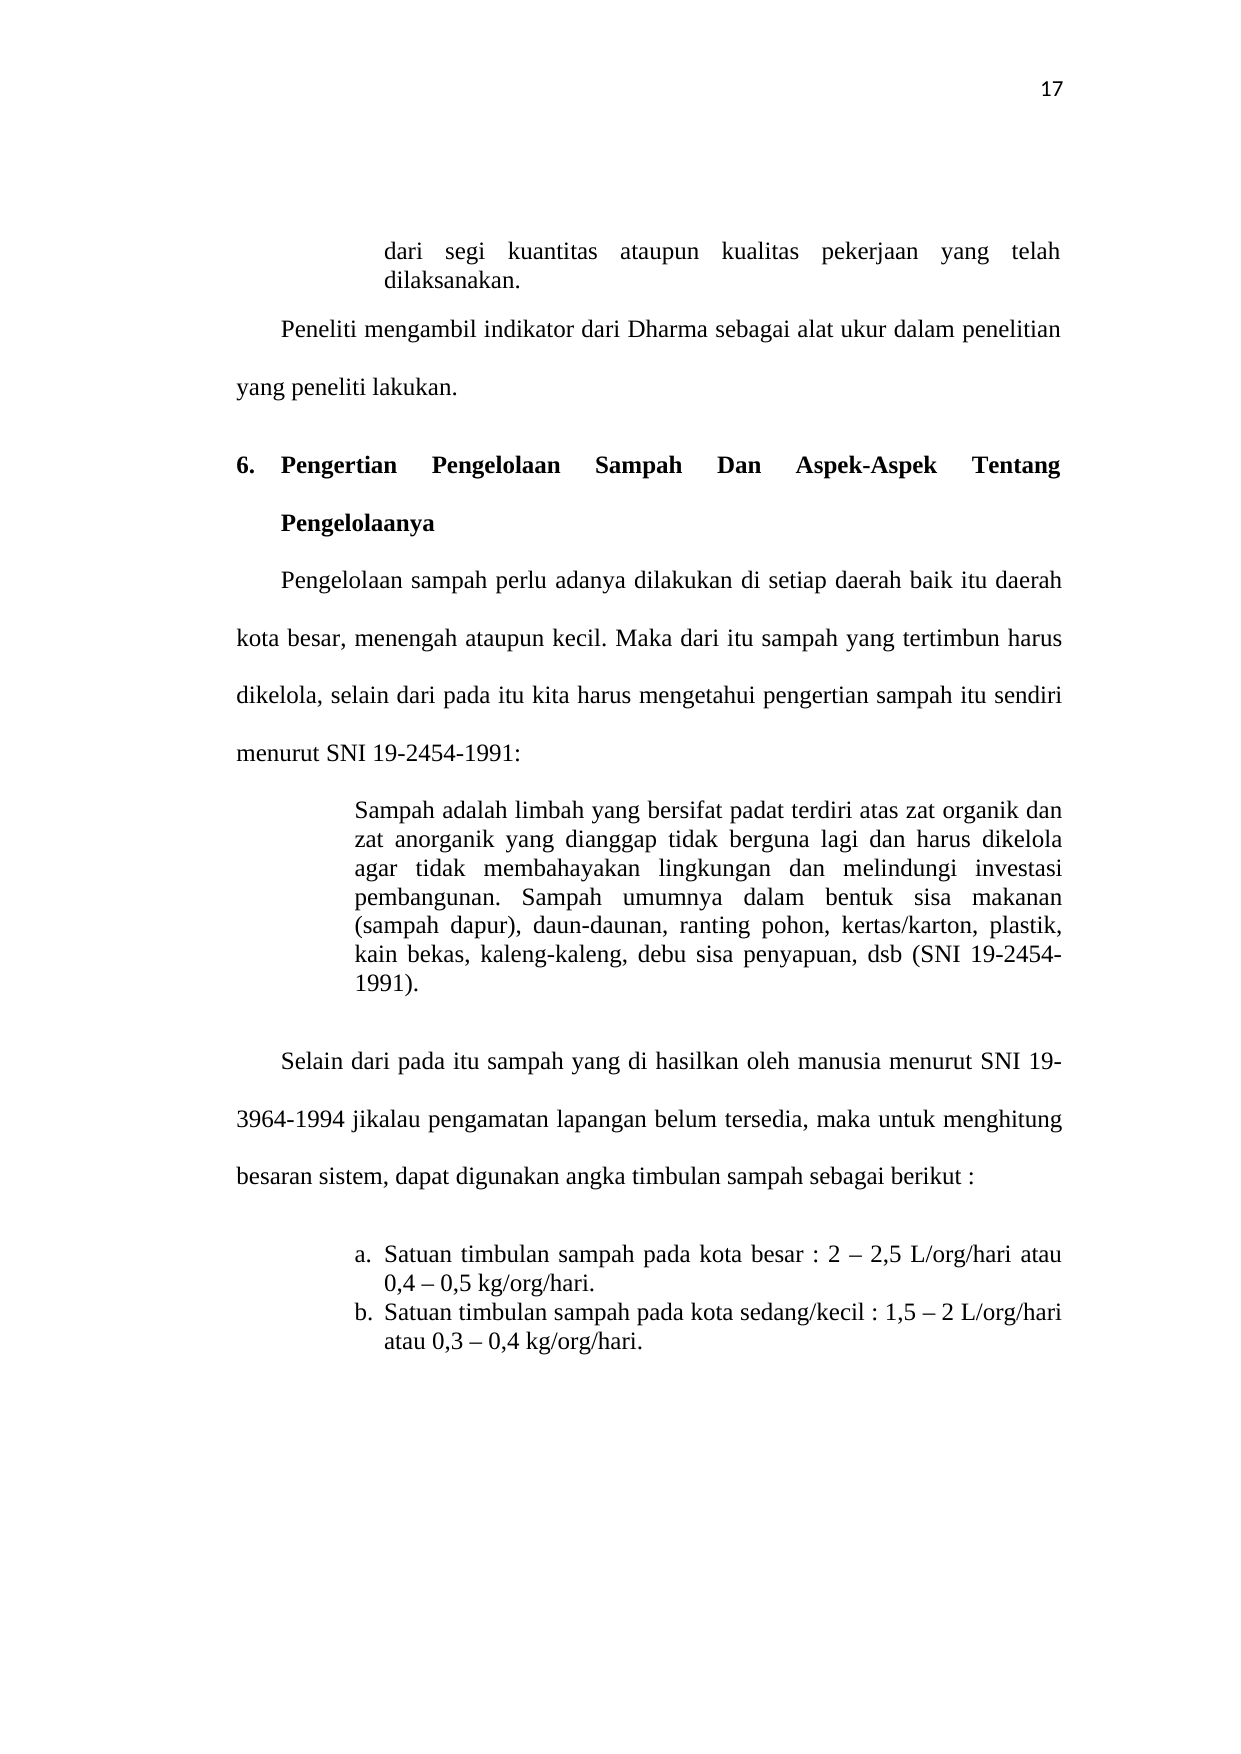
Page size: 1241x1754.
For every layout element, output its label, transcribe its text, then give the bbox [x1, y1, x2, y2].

list Pengelolaan sampah perlu adanya dilakukan di setiap daerah baik itu daerah kota besar, menengah ataupun kecil. Maka dari itu sampah yang tertimbun harus dikelola, selain dari pada itu kita harus mengetahui pengertian sampah itu sendiri menurut SNI 19-2454-1991: [236, 565, 1063, 767]
list Satuan timbulan sampah pada kota sedang/kecil : 1,5 – 2 L/org/hari atau 0,3 – 0,4 kg/org/hari. [354, 1297, 1063, 1354]
list Sampah adalah limbah yang bersifat padat terdiri atas zat organik dan zat anorganik yang dianggap tidak berguna lagi dan harus dikelola agar tidak membahayakan lingkungan dan melindungi investasi pembangunan. Sampah umumnya dalam bentuk sisa makanan (sampah dapur), daun-daunan, ranting pohon, kertas/karton, plastik, kain bekas, kaleng-kaleng, debu sisa penyapuan, dsb (SNI 19-2454-1991). [354, 795, 1063, 997]
text Peneliti mengambil indikator dari Dharma sebagai alat ukur dalam penelitian yang peneliti lakukan. [236, 314, 1061, 401]
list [354, 236, 1061, 294]
list Satuan timbulan sampah pada kota besar : 2 – 2,5 L/org/hari atau 0,4 – 0,5 kg/org/hari. [354, 1239, 1063, 1297]
text Selain dari pada itu sampah yang di hasilkan oleh manusia menurut SNI 19-3964-1994 jikalau pengamatan lapangan belum tersedia, maka untuk menghitung besaran sistem, dapat digunakan angka timbulan sampah sebagai berikut : [236, 1046, 1063, 1190]
list Pengertian Pengelolaan Sampah Dan Aspek-Aspek Tentang Pengelolaanya [236, 450, 1061, 537]
